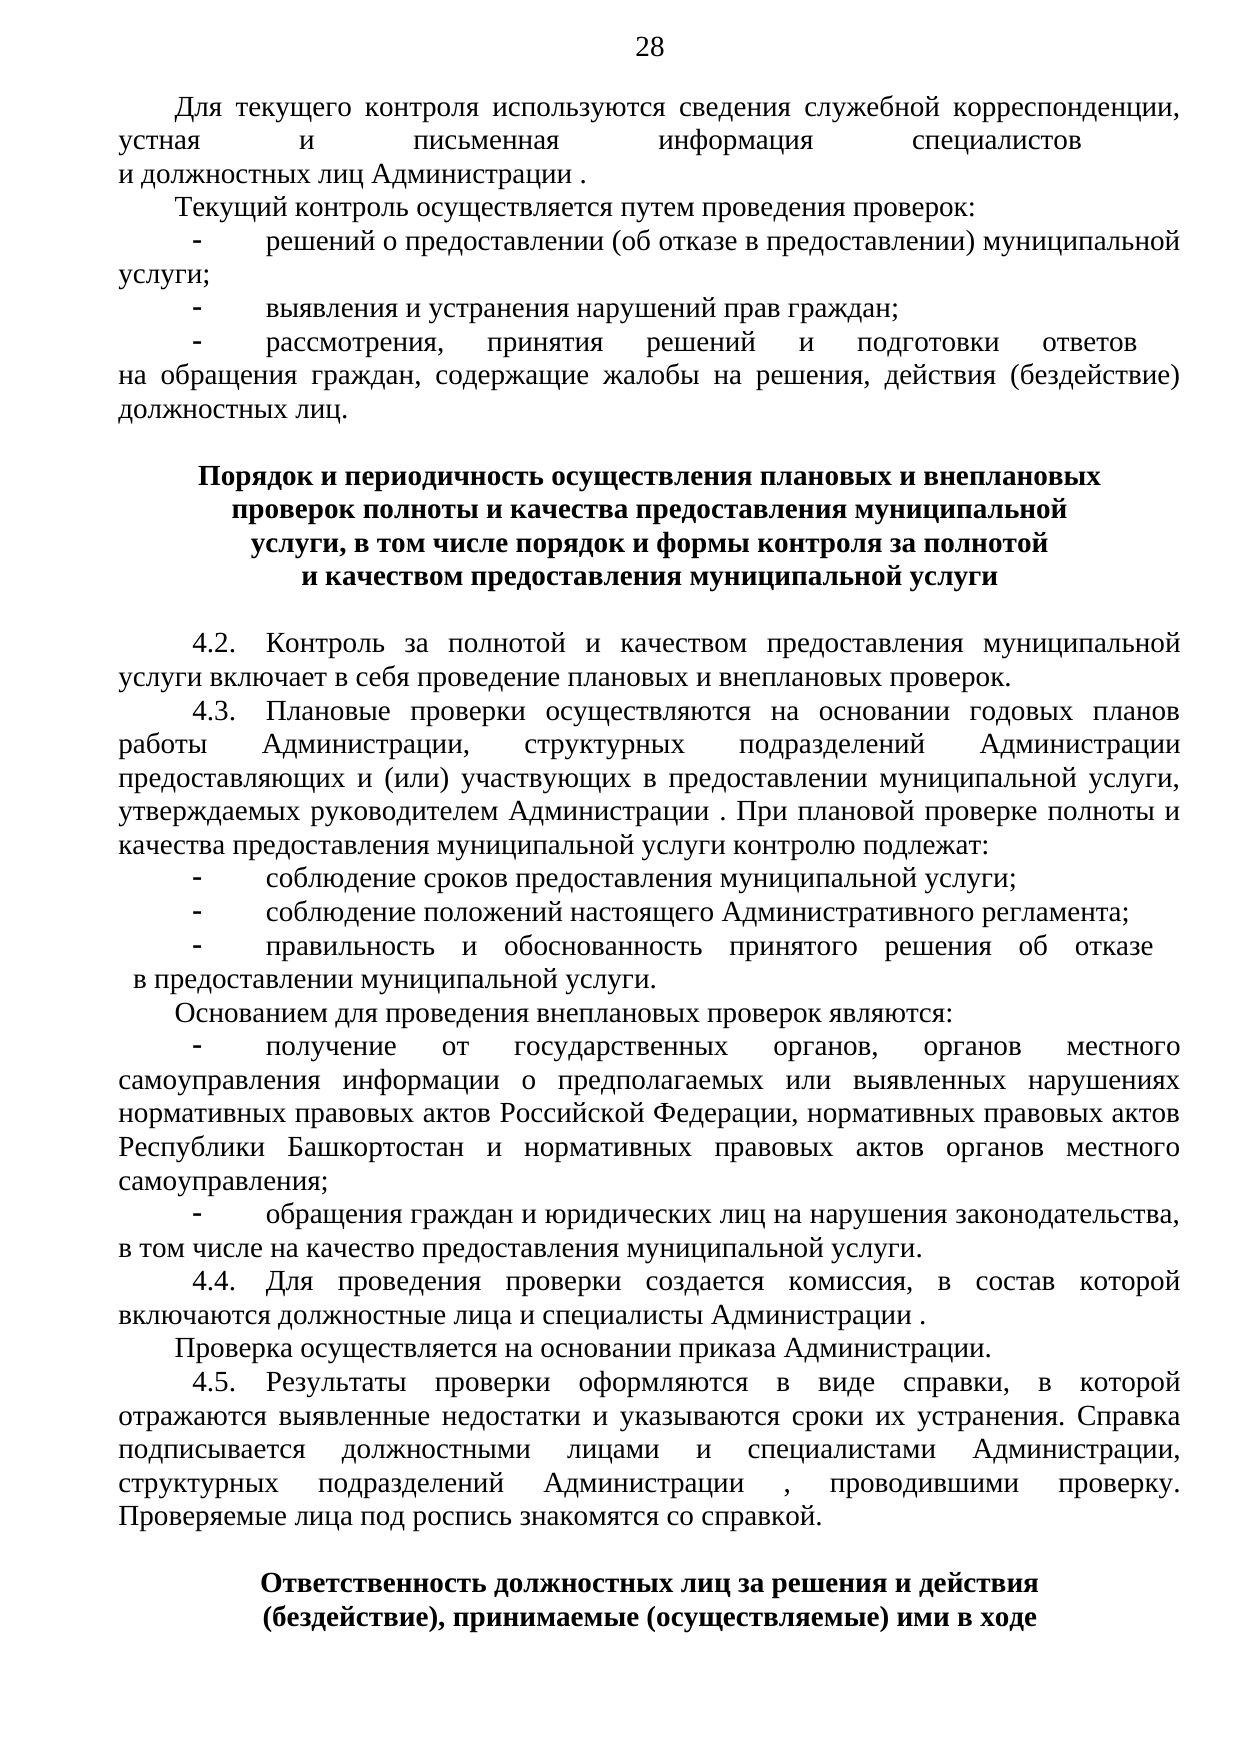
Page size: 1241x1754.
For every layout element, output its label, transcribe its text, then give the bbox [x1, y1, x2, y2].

list Контроль за полнотой и качеством предоставления муниципальной услуги включает в себя проведение плановых и внеплановых проверок. [118, 626, 1181, 693]
list решений о предоставлении (об отказе в предоставлении) муниципальной услуги; [118, 223, 1181, 290]
list Результаты проверки оформляются в виде справки, в которой отражаются выявленные недостатки и указываются сроки их устранения. Справка подписывается должностными лицами и специалистами Администрации, структурных подразделений Администрации , проводившими проверку. Проверяемые лица под роспись знакомятся со справкой. [118, 1364, 1181, 1532]
list соблюдение сроков предоставления муниципальной услуги; [133, 860, 1181, 894]
text Порядок и периодичность осуществления плановых и внеплановых [118, 458, 1181, 491]
text услуги, в том числе порядок и формы контроля за полнотой [118, 525, 1181, 558]
text проверок полноты и качества предоставления муниципальной [118, 491, 1181, 525]
text Для текущего контроля используются сведения служебной корреспонденции, устная и письменная информация специалистов и должностных лиц Администрации . [118, 89, 1181, 189]
text Текущий контроль осуществляется путем проведения проверок: [118, 189, 1181, 223]
list получение от государственных органов, органов местного самоуправления информации о предполагаемых или выявленных нарушениях нормативных правовых актов Российской Федерации, нормативных правовых актов Республики Башкортостан и нормативных правовых актов органов местного самоуправления; [118, 1028, 1181, 1196]
text Ответственность должностных лиц за решения и действия [118, 1565, 1181, 1599]
text и качеством предоставления муниципальной услуги [118, 558, 1181, 592]
list рассмотрения, принятия решений и подготовки ответов на обращения граждан, содержащие жалобы на решения, действия (бездействие) должностных лиц. [118, 324, 1181, 424]
text (бездействие), принимаемые (осуществляемые) ими в ходе [118, 1599, 1181, 1632]
list обращения граждан и юридических лиц на нарушения законодательства, в том числе на качество предоставления муниципальной услуги. [118, 1196, 1181, 1263]
list выявления и устранения нарушений прав граждан; [118, 290, 1181, 324]
text Основанием для проведения внеплановых проверок являются: [118, 995, 1181, 1028]
list Плановые проверки осуществляются на основании годовых планов работы Администрации, структурных подразделений Администрации предоставляющих и (или) участвующих в предоставлении муниципальной услуги, утверждаемых руководителем Администрации . При плановой проверке полноты и качества предоставления муниципальной услуги контролю подлежат: [118, 693, 1181, 860]
list правильность и обоснованность принятого решения об отказе в предоставлении муниципальной услуги. [133, 928, 1181, 995]
list соблюдение положений настоящего Административного регламента; [133, 894, 1181, 928]
list Для проведения проверки создается комиссия, в состав которой включаются должностные лица и специалисты Администрации . [118, 1263, 1181, 1331]
text Проверка осуществляется на основании приказа Администрации. [118, 1331, 1181, 1364]
